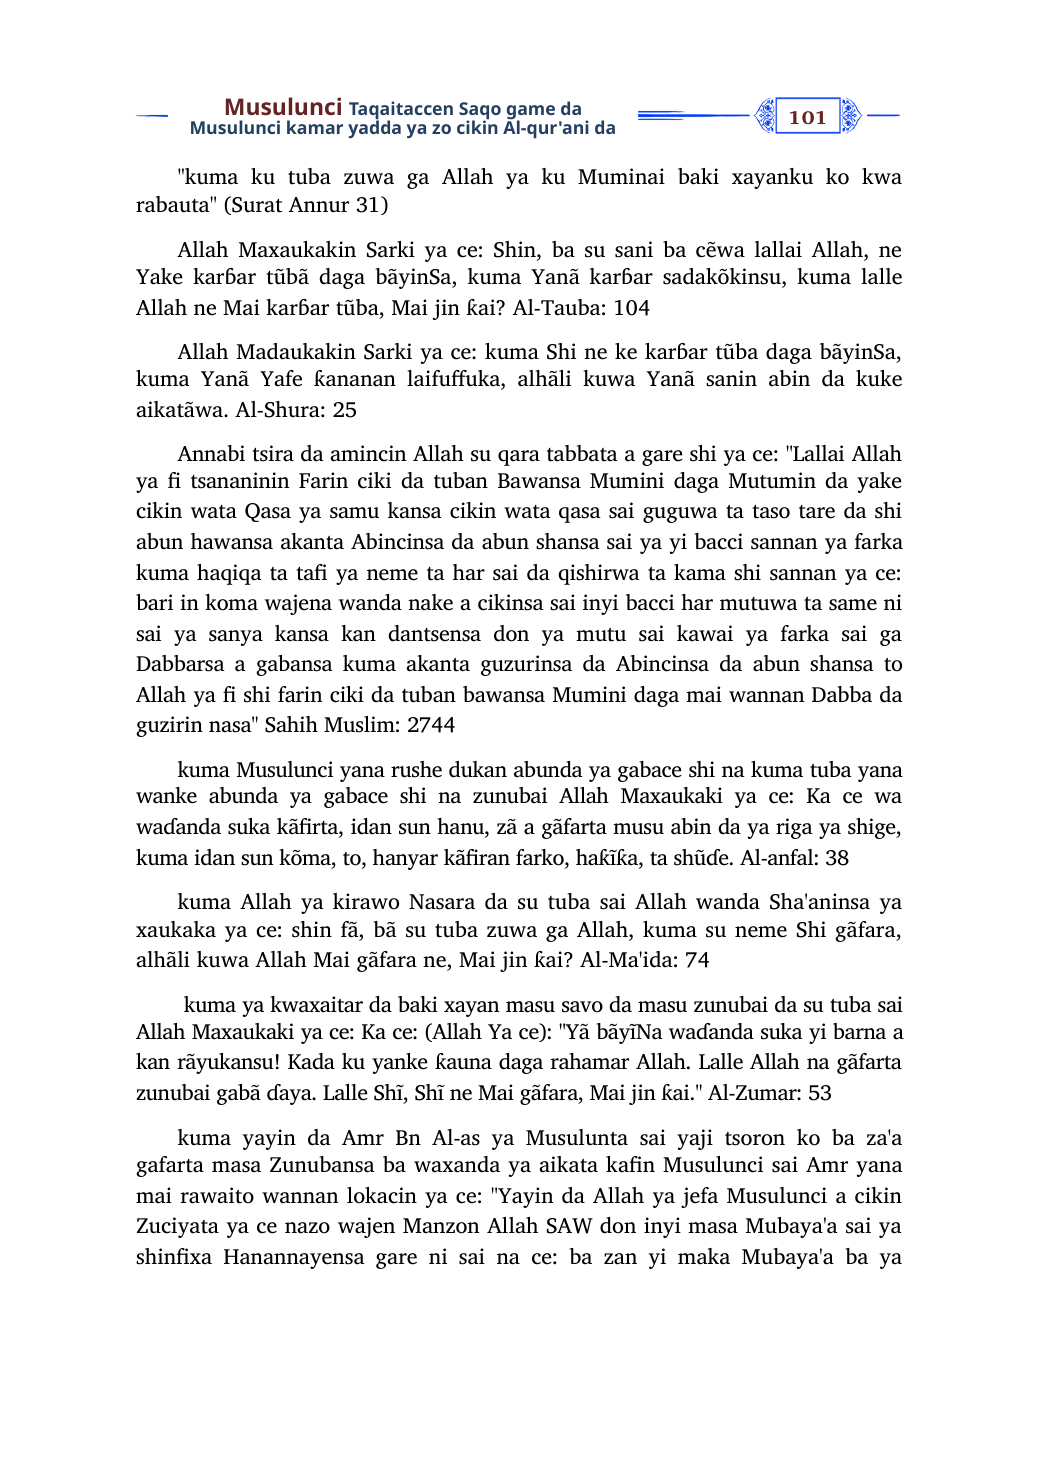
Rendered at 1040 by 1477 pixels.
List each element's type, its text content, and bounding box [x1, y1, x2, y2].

subtitle kuma ya kwaxaitar da baki xayan masu savo da masu zunubai da su tuba sai Allah Maxaukaki ya ce: Ka ce: (Allah Ya ce): "Yã bãyĩNa waɗanda suka yi barna a kan rãyukansu! Kada ku yanke ƙauna daga rahamar Allah. Lalle Allah na gãfarta zunubai gabã ɗaya. Lalle Shĩ, Shĩ ne Mai gãfara, Mai jin ƙai." Al-Zumar: 53 [136, 988, 903, 1110]
subtitle Allah Madaukakin Sarki ya ce: kuma Shi ne ke karɓar tũba daga bãyinSa, kuma Yanã Yafe ƙananan laifuffuka, alhãli kuwa Yanã sanin abin da kuke aikatãwa. Al-Shura: 25 [136, 335, 903, 427]
picture [639, 94, 913, 137]
subtitle kuma Musulunci yana rushe dukan abunda ya gabace shi na kuma tuba yana wanke abunda ya gabace shi na zunubai Allah Maxaukaki ya ce: Ka ce wa waɗanda suka kãfirta, idan sun hanu, zã a gãfarta musu abin da ya riga ya shige, kuma idan sun kõma, to, hanyar kãfiran farko, haƙĩƙa, ta shũɗe. Al-anfal: 38 [136, 753, 903, 875]
picture [127, 100, 167, 128]
subtitle "kuma ku tuba zuwa ga Allah ya ku Muminai baki xayanku ko kwa rabauta" (Surat Annur 31) [136, 160, 903, 222]
subtitle kuma Allah ya kirawo Nasara da su tuba sai Allah wanda Sha'aninsa ya xaukaka ya ce: shin fã, bã su tuba zuwa ga Allah, kuma su neme Shi gãfara, alhãli kuwa Allah Mai gãfara ne, Mai jin ƙai? Al-Ma'ida: 74 [136, 885, 903, 977]
subtitle Annabi tsira da amincin Allah su qara tabbata a gare shi ya ce: "Lallai Allah ya fi tsananinin Farin ciki da tuban Bawansa Mumini daga Mutumin da yake cikin wata Qasa ya samu kansa cikin wata qasa sai guguwa ta taso tare da shi abun hawansa akanta Abincinsa da abun shansa sai ya yi bacci sannan ya farka kuma haqiqa ta tafi ya neme ta har sai da qishirwa ta kama shi sannan ya ce: bari in koma wajena wanda nake a cikinsa sai inyi bacci har mutuwa ta same ni sai ya sanya kansa kan dantsensa don ya mutu sai kawai ya farka sai ga Dabbarsa a gabansa kuma akanta guzurinsa da Abincinsa da abun shansa to Allah ya fi shi farin ciki da tuban bawansa Mumini daga mai wannan Dabba da guzirin nasa" Sahih Muslim: 2744 [136, 437, 903, 742]
subtitle Allah Maxaukakin Sarki ya ce: Shin, ba su sani ba cẽwa lallai Allah, ne Yake karɓar tũbã daga bãyinSa, kuma Yanã karɓar sadakõkinsu, kuma lalle Allah ne Mai karɓar tũba, Mai jin ƙai? Al-Tauba: 104 [136, 232, 903, 325]
